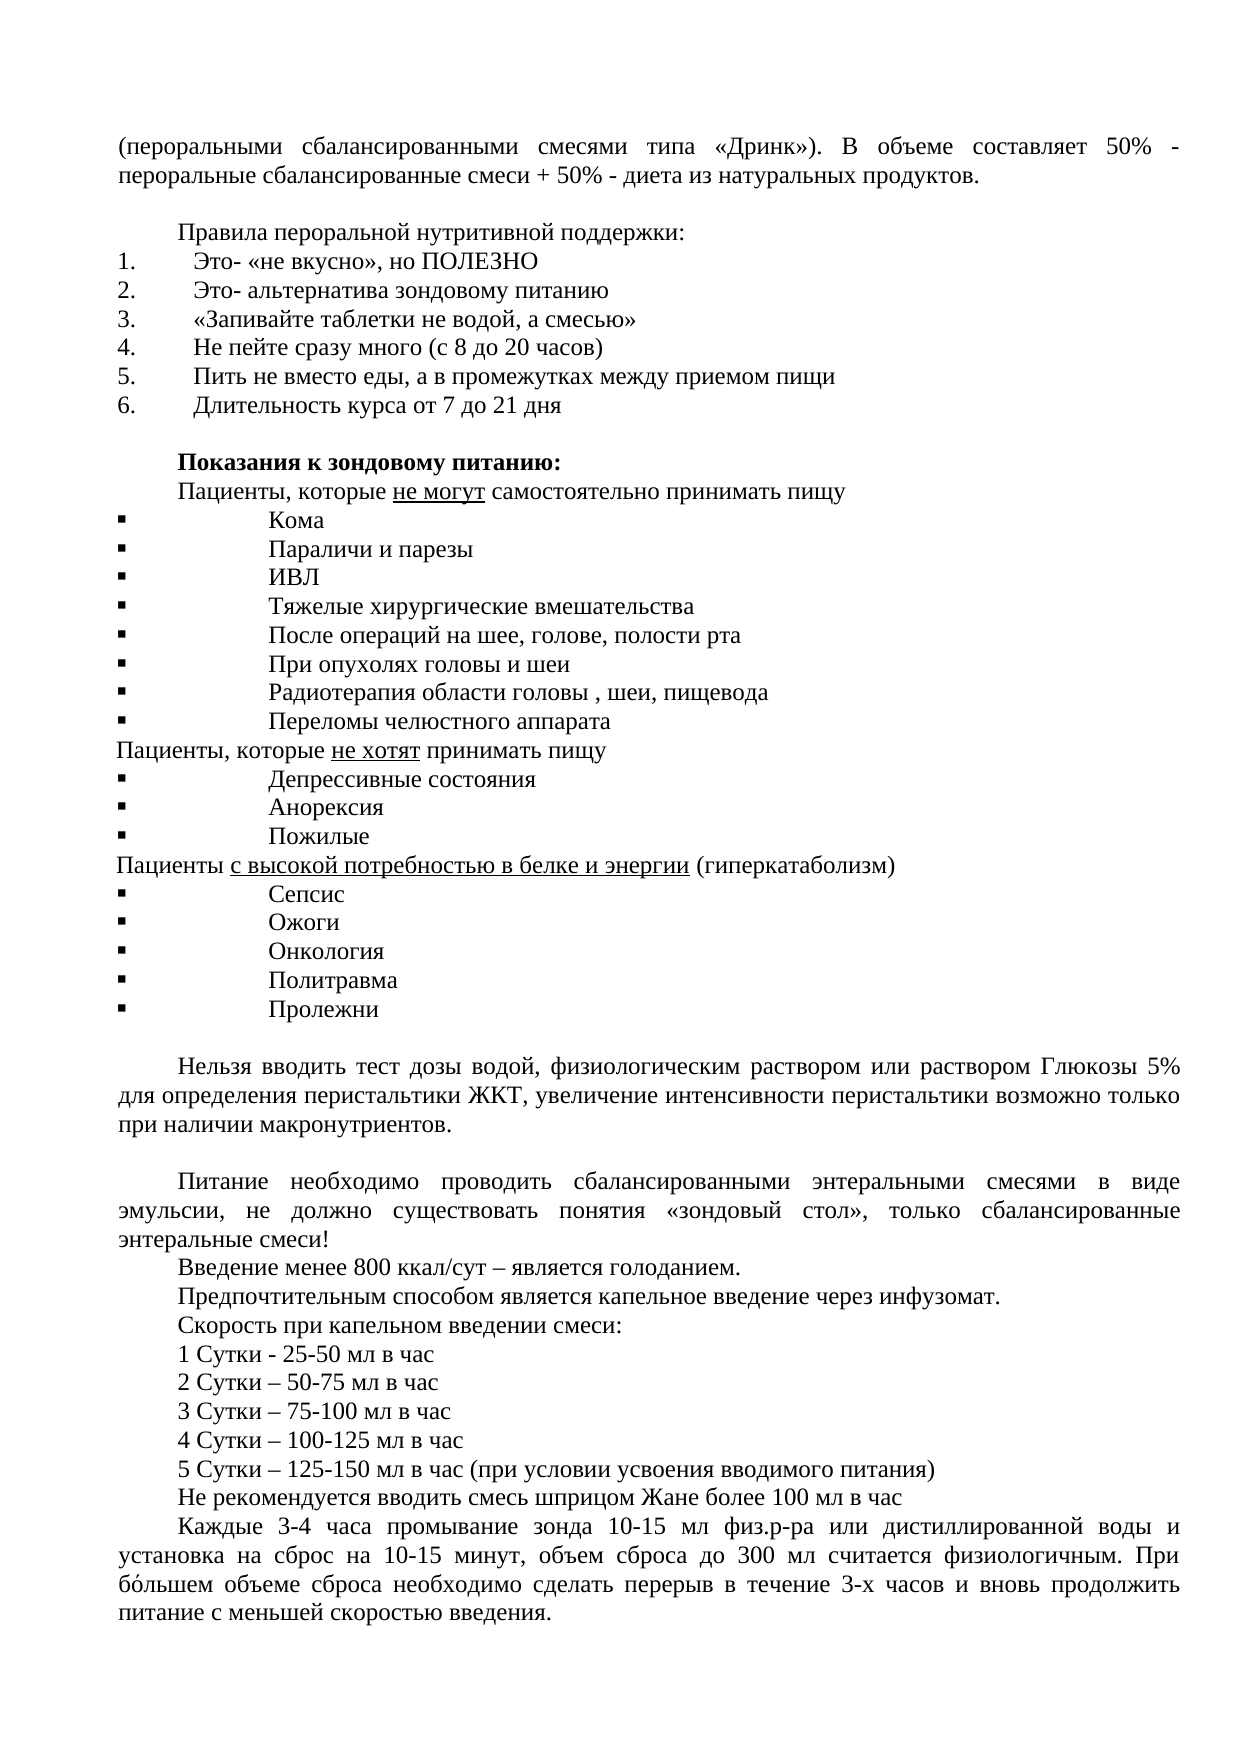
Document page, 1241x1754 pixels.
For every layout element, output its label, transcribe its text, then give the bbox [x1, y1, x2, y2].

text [118, 131, 1181, 189]
list Переломы челюстного аппарата [116, 706, 1181, 735]
list Это- альтернатива зондовому питанию [117, 275, 1181, 304]
list Депрессивные состояния [116, 764, 1181, 792]
text 5 Сутки – 125-150 мл в час (при условии усвоения вводимого питания) [118, 1454, 1181, 1482]
text 2 Сутки – 50-75 мл в час [118, 1367, 1181, 1396]
list Не пейте сразу много (с 8 до 20 часов) [117, 332, 1181, 361]
text Правила пероральной нутритивной поддержки: [118, 217, 1181, 246]
list Параличи и парезы [116, 534, 1181, 562]
list Кома [116, 505, 1181, 534]
text Каждые 3-4 часа промывание зонда 10-15 мл физ.р-ра или дистиллированной воды и установка на сброс на 10-15 минут, объем сброса до 300 мл считается физиологичным. При бόльшем объеме сброса необходимо сделать перерыв в течение 3-х часов и вновь продолжить питание с меньшей скоростью введения. [118, 1511, 1181, 1626]
text 4 Сутки – 100-125 мл в час [118, 1425, 1181, 1454]
list Пролежни [116, 994, 1181, 1022]
text Питание необходимо проводить сбалансированными энтеральными смесями в виде эмульсии, не должно существовать понятия «зондовый стол», только сбалансированные энтеральные смеси! [118, 1166, 1181, 1252]
list Анорексия [116, 792, 1181, 821]
text Пациенты с высокой потребностью в белке и энергии (гиперкатаболизм) [116, 850, 1181, 879]
list После операций на шее, голове, полости рта [116, 620, 1181, 649]
text Не рекомендуется вводить смесь шприцом Жане более 100 мл в час [118, 1482, 1181, 1511]
list При опухолях головы и шеи [116, 649, 1181, 677]
list ИВЛ [116, 562, 1181, 591]
text 1 Сутки - 25-50 мл в час [118, 1339, 1181, 1367]
text Нельзя вводить тест дозы водой, физиологическим раствором или раствором Глюкозы 5% для определения перистальтики ЖКТ, увеличение интенсивности перистальтики возможно только при наличии макронутриентов. [118, 1051, 1181, 1137]
text Показания к зондовому питанию: [118, 447, 1181, 476]
text Пациенты, которые не хотят принимать пищу [116, 735, 1181, 764]
text 3 Сутки – 75-100 мл в час [118, 1396, 1181, 1425]
text Пациенты, которые не могут самостоятельно принимать пищу [118, 476, 1181, 505]
list Сепсис [116, 879, 1181, 907]
list Длительность курса от 7 до 21 дня [117, 390, 1181, 419]
list Радиотерапия области головы , шеи, пищевода [116, 677, 1181, 706]
text Введение менее 800 ккал/сут – является голоданием. [118, 1252, 1181, 1281]
list Тяжелые хирургические вмешательства [116, 591, 1181, 620]
text Предпочтительным способом является капельное введение через инфузомат. [118, 1281, 1181, 1310]
text Скорость при капельном введении смеси: [118, 1310, 1181, 1339]
list Политравма [116, 965, 1181, 994]
list Пить не вместо еды, а в промежутках между приемом пищи [117, 361, 1181, 390]
list Пожилые [116, 821, 1181, 850]
list Это- «не вкусно», но ПОЛЕЗНО [117, 246, 1181, 275]
list «Запивайте таблетки не водой, а смесью» [117, 304, 1181, 332]
list Ожоги [116, 907, 1181, 936]
list Онкология [116, 936, 1181, 965]
